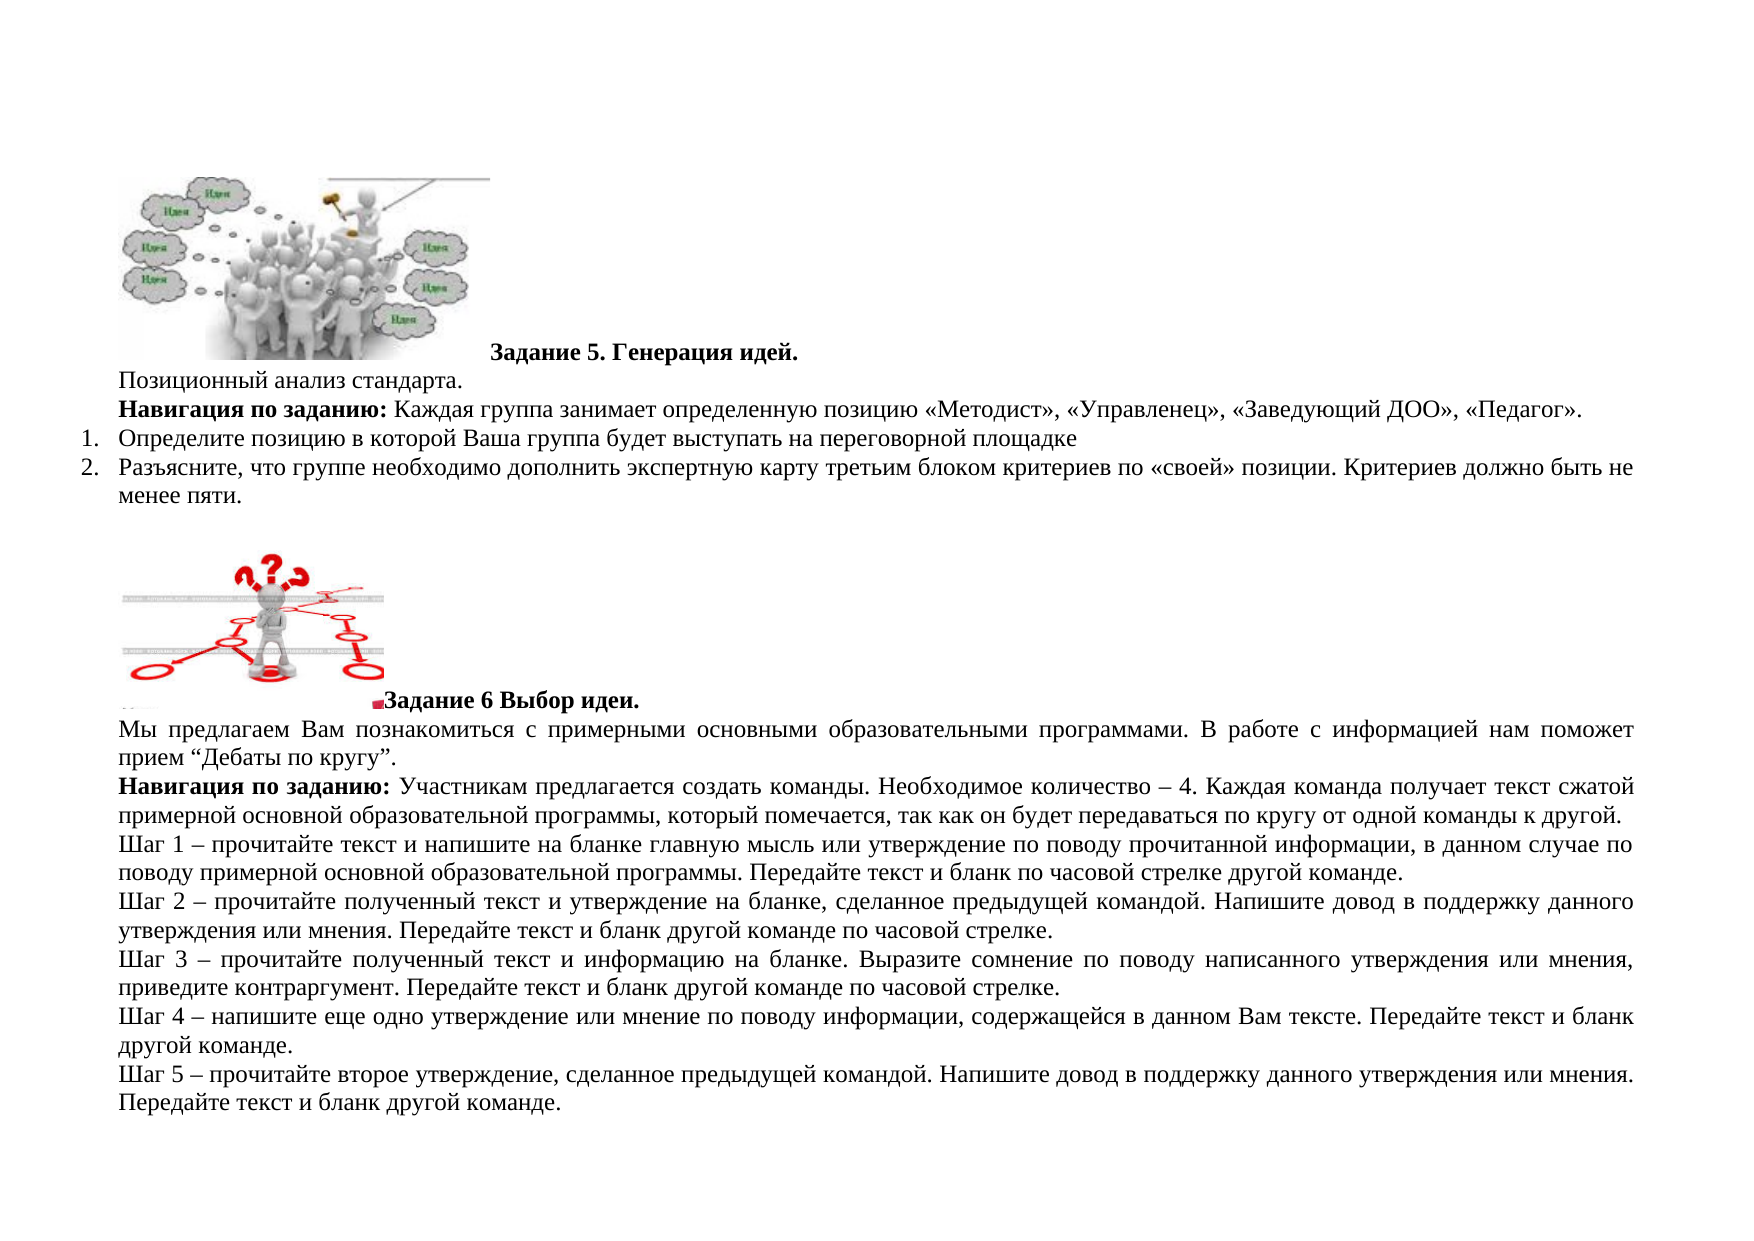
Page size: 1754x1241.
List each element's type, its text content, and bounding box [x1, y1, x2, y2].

text Мы предлагаем Вам познакомиться с примерными основными образовательными программами. В работе с информацией нам поможет прием “Дебаты по кругу”. [118, 714, 1636, 771]
text Шаг 1 – прочитайте текст и напишите на бланке главную мысль или утверждение по поводу прочитанной информации, в данном случае по поводу примерной основной образовательной программы. Передайте текст и бланк по часовой стрелке другой команде. [118, 829, 1636, 886]
text Навигация по заданию: Участникам предлагается создать команды. Необходимое количество – 4. Каждая команда получает текст сжатой примерной основной образовательной программы, который помечается, так как он будет передаваться по кругу от одной команды к другой. [118, 771, 1636, 829]
picture [118, 177, 490, 360]
list Определите позицию в которой Ваша группа будет выступать на переговорной площадке [81, 423, 1636, 452]
text Позиционный анализ стандарта. [118, 365, 1636, 394]
text Задание 6 Выбор идеи. [118, 543, 1636, 714]
text Задание 5. Генерация идей. [118, 177, 1636, 365]
text Шаг 2 – прочитайте полученный текст и утверждение на бланке, сделанное предыдущей командой. Напишите довод в поддержку данного утверждения или мнения. Передайте текст и бланк другой команде по часовой стрелке. [118, 886, 1636, 944]
picture [118, 542, 384, 709]
text Навигация по заданию: Каждая группа занимает определенную позицию «Методист», «Управленец», «Заведующий ДОО», «Педагог». [118, 394, 1636, 423]
list Разъясните, что группе необходимо дополнить экспертную карту третьим блоком критериев по «своей» позиции. Критериев должно быть не менее пяти. [81, 452, 1636, 509]
text Шаг 3 – прочитайте полученный текст и информацию на бланке. Выразите сомнение по поводу написанного утверждения или мнения, приведите контраргумент. Передайте текст и бланк другой команде по часовой стрелке. [118, 944, 1636, 1001]
text Шаг 4 – напишите еще одно утверждение или мнение по поводу информации, содержащейся в данном Вам тексте. Передайте текст и бланк другой команде. [118, 1001, 1636, 1059]
text Шаг 5 – прочитайте второе утверждение, сделанное предыдущей командой. Напишите довод в поддержку данного утверждения или мнения. Передайте текст и бланк другой команде. [118, 1059, 1636, 1116]
